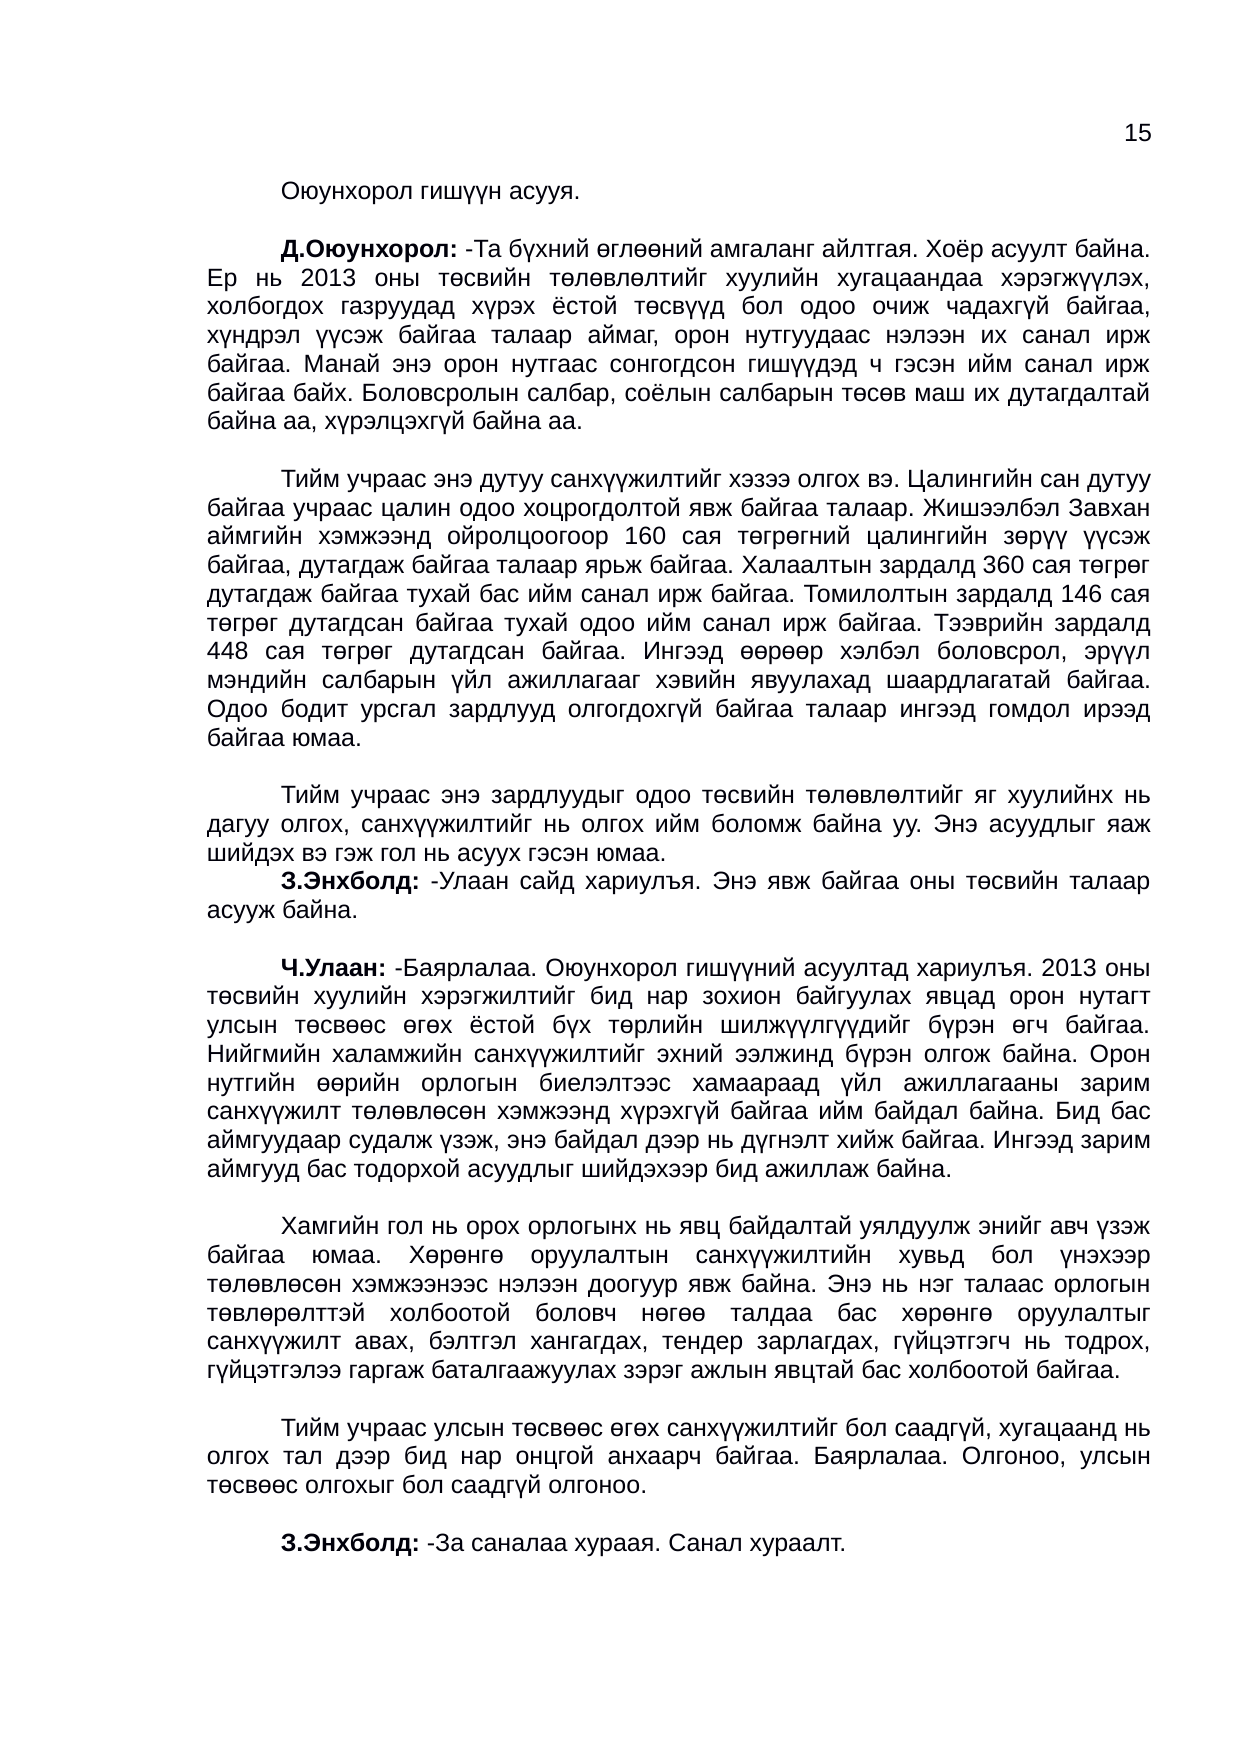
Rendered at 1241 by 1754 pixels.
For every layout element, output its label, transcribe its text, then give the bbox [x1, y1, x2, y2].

text Тийм учраас энэ зардлуудыг одоо төсвийн төлөвлөлтийг яг хуулийнх нь дагуу олгох, санхүүжилтийг нь олгох ийм боломж байна уу. Энэ асуудлыг яаж шийдэх вэ гэж гол нь асуух гэсэн юмаа. [207, 780, 1152, 866]
text Тийм учраас улсын төсвөөс өгөх санхүүжилтийг бол саадгүй, хугацаанд нь олгох тал дээр бид нар онцгой анхаарч байгаа. Баярлалаа. Олгоноо, улсын төсвөөс олгохыг бол саадгүй олгоноо. [207, 1413, 1152, 1499]
text Оюунхорол гишүүн асууя. [207, 176, 1152, 205]
text З.Энхболд: -За саналаа хураая. Санал хураалт. [207, 1528, 1152, 1556]
text З.Энхболд: -Улаан сайд хариулъя. Энэ явж байгаа оны төсвийн талаар асууж байна. [207, 866, 1152, 924]
text Тийм учраас энэ дутуу санхүүжилтийг хэзээ олгох вэ. Цалингийн сан дутуу байгаа учраас цалин одоо хоцрогдолтой явж байгаа талаар. Жишээлбэл Завхан аймгийн хэмжээнд ойролцоогоор 160 сая төгрөгний цалингийн зөрүү үүсэж байгаа, дутагдаж байгаа талаар ярьж байгаа. Халаалтын зардалд 360 сая төгрөг дутагдаж байгаа тухай бас ийм санал ирж байгаа. Томилолтын зардалд 146 сая төгрөг дутагдсан байгаа тухай одоо ийм санал ирж байгаа. Тээврийн зардалд 448 сая төгрөг дутагдсан байгаа. Ингээд өөрөөр хэлбэл боловсрол, эрүүл мэндийн салбарын үйл ажиллагааг хэвийн явуулахад шаардлагатай байгаа. Одоо бодит урсгал зардлууд олгогдохгүй байгаа талаар ингээд гомдол ирээд байгаа юмаа. [207, 464, 1152, 751]
text Ч.Улаан: -Баярлалаа. Оюунхорол гишүүний асуултад хариулъя. 2013 оны төсвийн хуулийн хэрэгжилтийг бид нар зохион байгуулах явцад орон нутагт улсын төсвөөс өгөх ёстой бүх төрлийн шилжүүлгүүдийг бүрэн өгч байгаа. Нийгмийн халамжийн санхүүжилтийг эхний ээлжинд бүрэн олгож байна. Орон нутгийн өөрийн орлогын биелэлтээс хамаараад үйл ажиллагааны зарим санхүүжилт төлөвлөсөн хэмжээнд хүрэхгүй байгаа ийм байдал байна. Бид бас аймгуудаар судалж үзэж, энэ байдал дээр нь дүгнэлт хийж байгаа. Ингээд зарим аймгууд бас тодорхой асуудлыг шийдэхээр бид ажиллаж байна. [207, 953, 1152, 1183]
text Хамгийн гол нь орох орлогынх нь явц байдалтай уялдуулж энийг авч үзэж байгаа юмаа. Хөрөнгө оруулалтын санхүүжилтийн хувьд бол үнэхээр төлөвлөсөн хэмжээнээс нэлээн доогуур явж байна. Энэ нь нэг талаас орлогын төвлөрөлттэй холбоотой боловч нөгөө талдаа бас хөрөнгө оруулалтыг санхүүжилт авах, бэлтгэл хангагдах, тендер зарлагдах, гүйцэтгэгч нь тодрох, гүйцэтгэлээ гаргаж баталгаажуулах зэрэг ажлын явцтай бас холбоотой байгаа. [207, 1211, 1152, 1384]
text Д.Оюунхорол: -Та бүхний өглөөний амгаланг айлтгая. Хоёр асуулт байна. Ер нь 2013 оны төсвийн төлөвлөлтийг хуулийн хугацаандаа хэрэгжүүлэх, холбогдох газруудад хүрэх ёстой төсвүүд бол одоо очиж чадахгүй байгаа, хүндрэл үүсэж байгаа талаар аймаг, орон нутгуудаас нэлээн их санал ирж байгаа. Манай энэ орон нутгаас сонгогдсон гишүүдэд ч гэсэн ийм санал ирж байгаа байх. Боловсролын салбар, соёлын салбарын төсөв маш их дутагдалтай байна аа, хүрэлцэхгүй байна аа. [207, 234, 1152, 435]
